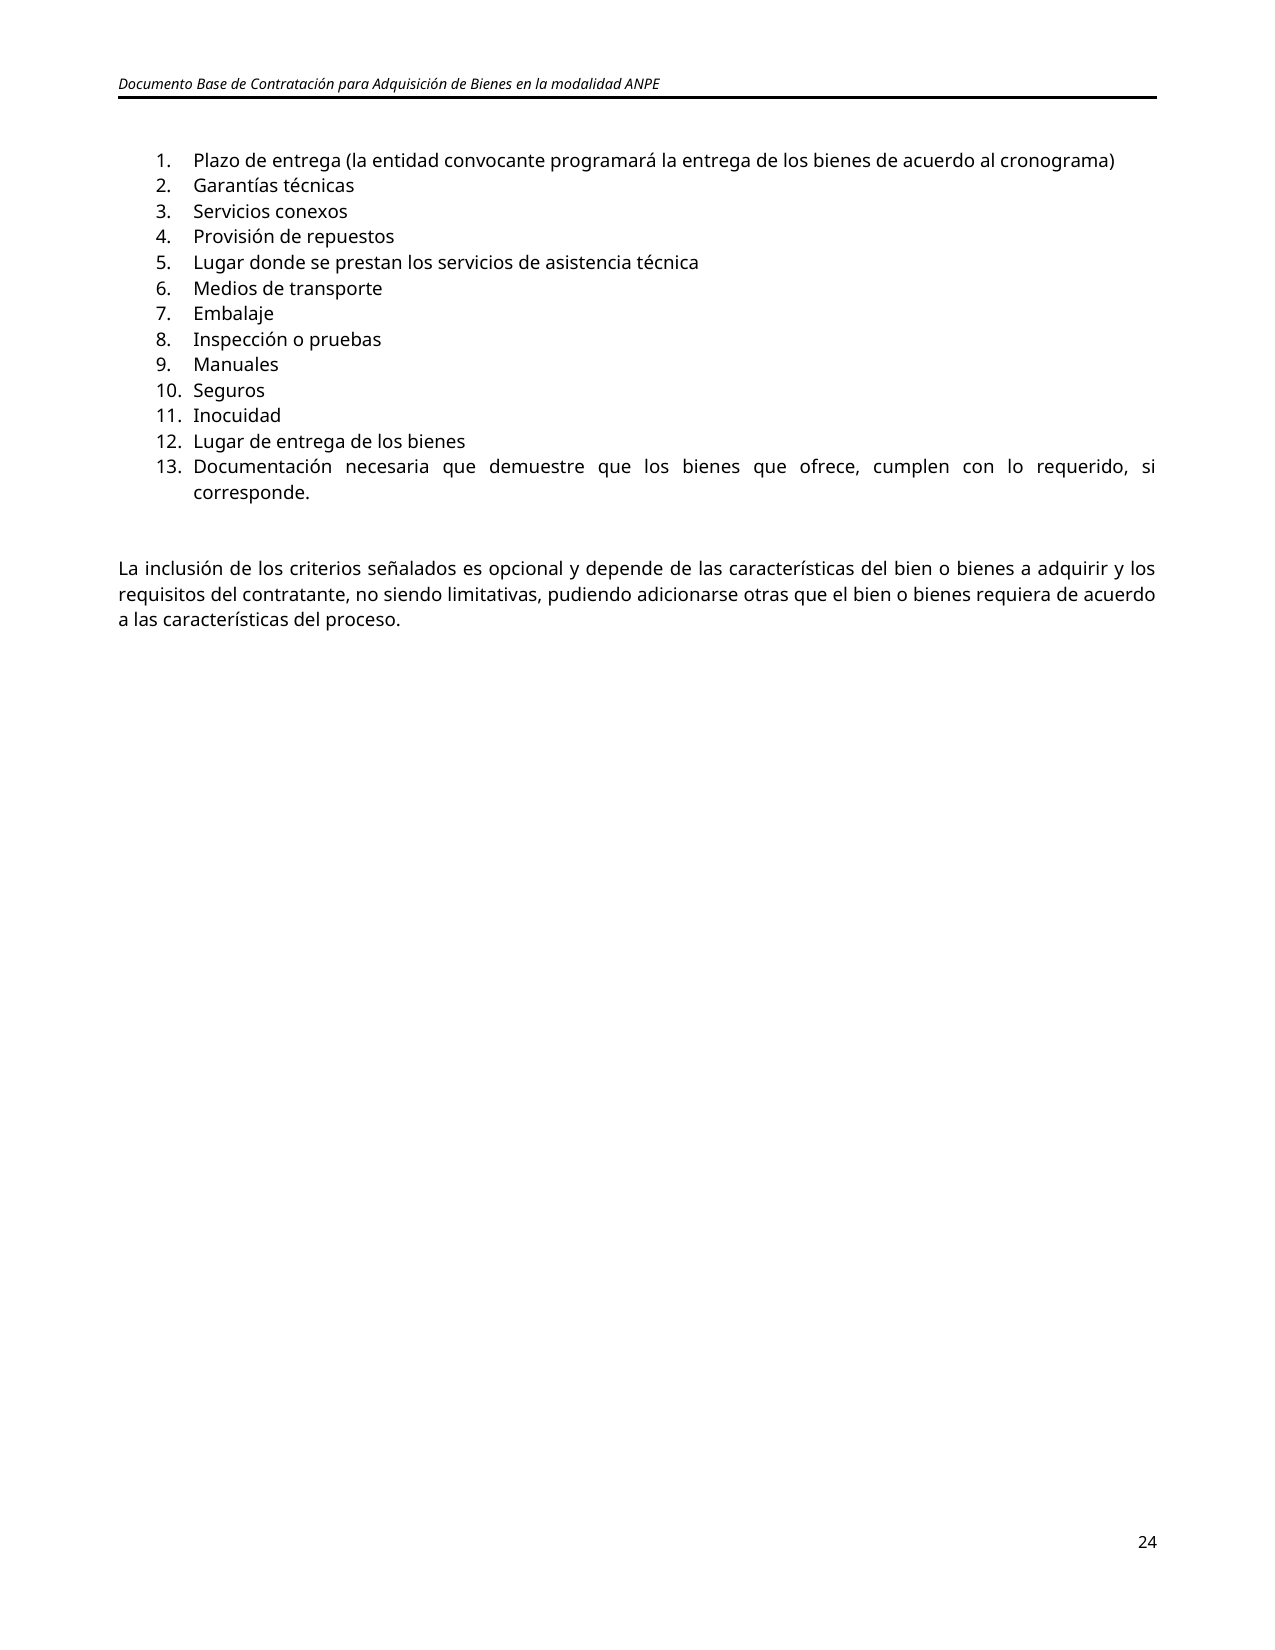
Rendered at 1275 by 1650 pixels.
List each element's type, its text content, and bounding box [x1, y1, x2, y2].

list Documentación necesaria que demuestre que los bienes que ofrece, cumplen con lo requerido, si corresponde. [156, 453, 1157, 504]
list Provisión de repuestos [156, 224, 1157, 249]
list Servicios conexos [156, 198, 1157, 224]
list Medios de transporte [156, 275, 1157, 300]
list Lugar donde se prestan los servicios de asistencia técnica [156, 249, 1157, 275]
list Plazo de entrega (la entidad convocante programará la entrega de los bienes de acuerdo al cronograma) [156, 147, 1157, 173]
list Seguros [156, 377, 1157, 402]
text La inclusión de los criterios señalados es opcional y depende de las características del bien o bienes a adquirir y los requisitos del contratante, no siendo limitativas, pudiendo adicionarse otras que el bien o bienes requiera de acuerdo a las características del proceso. [118, 556, 1157, 632]
list Inocuidad [156, 402, 1157, 428]
list Embalaje [156, 300, 1157, 326]
list Manuales [156, 351, 1157, 377]
list Lugar de entrega de los bienes [156, 428, 1157, 453]
list Garantías técnicas [156, 173, 1157, 198]
list Inspección o pruebas [156, 326, 1157, 351]
